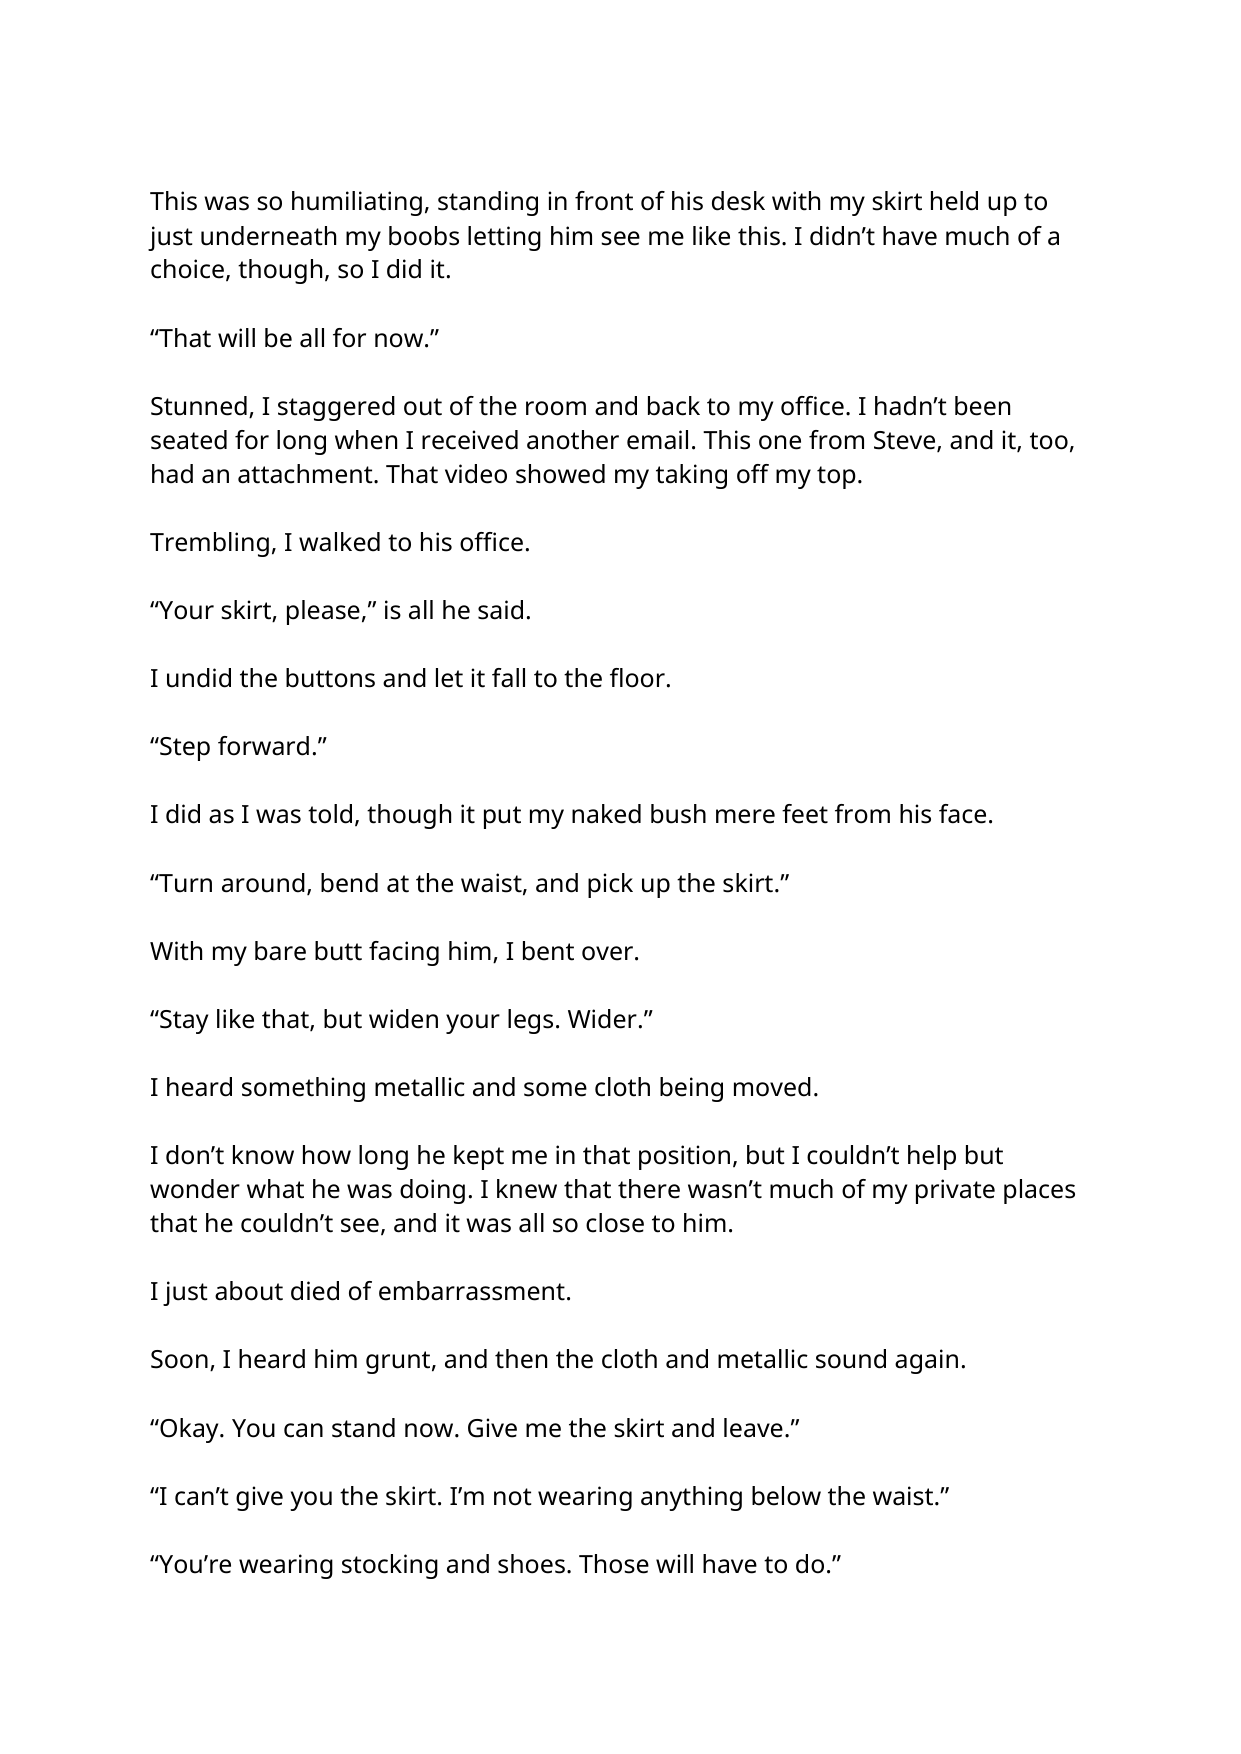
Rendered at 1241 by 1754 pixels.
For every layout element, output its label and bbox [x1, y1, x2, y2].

text [150, 150, 1090, 1581]
